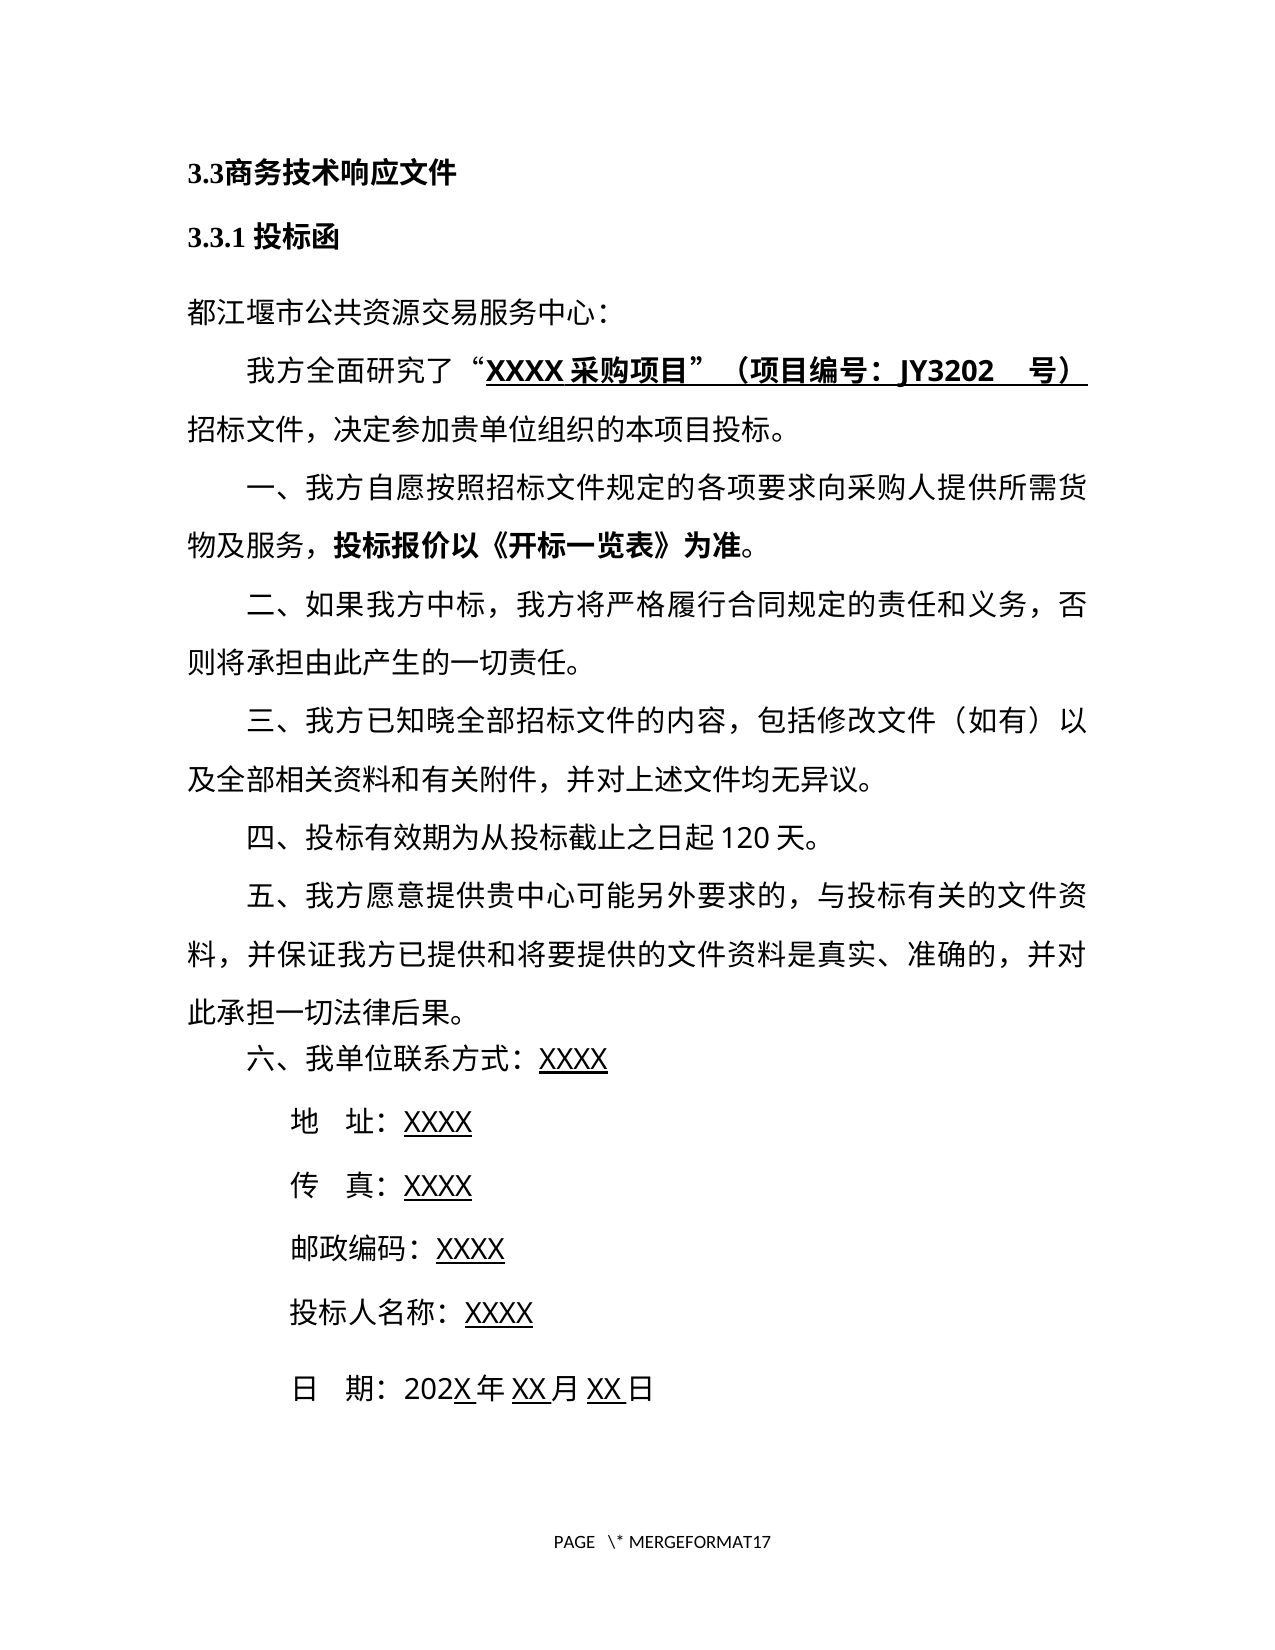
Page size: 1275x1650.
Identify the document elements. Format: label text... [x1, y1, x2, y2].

list 商务技术响应文件 [187, 150, 1087, 192]
list 如果我方中标，我方将严格履行合同规定的责任和义务，否则将承担由此产生的一切责任。 [187, 568, 1087, 685]
list 我方自愿按照招标文件规定的各项要求向采购人提供所需货物及服务，投标报价以《开标一览表》为准。 [187, 452, 1087, 568]
list 我方愿意提供贵中心可能另外要求的，与投标有关的文件资料，并保证我方已提供和将要提供的文件资料是真实、准确的，并对此承担一切法律后果。 [187, 860, 1087, 1035]
text 都江堰市公共资源交易服务中心： [187, 277, 1087, 335]
text 我方全面研究了“XXXX采购项目”（项目编号：JY3202 号）招标文件，决定参加贵单位组织的本项目投标。 [187, 335, 1087, 452]
list 投标有效期为从投标截止之日起120天。 [187, 802, 1087, 860]
list 投标函 [187, 213, 1087, 256]
text 邮政编码：XXXX [231, 1226, 1087, 1268]
list 我单位联系方式：XXXX [187, 1035, 1087, 1078]
text 地 址：XXXX [231, 1099, 1087, 1141]
text 传 真：XXXX [231, 1162, 1087, 1205]
text 日 期：202X年XX月XX日 [217, 1365, 1087, 1408]
text 投标人名称：XXXX [231, 1289, 1087, 1332]
list 我方已知晓全部招标文件的内容，包括修改文件（如有）以及全部相关资料和有关附件，并对上述文件均无异议。 [187, 685, 1087, 802]
